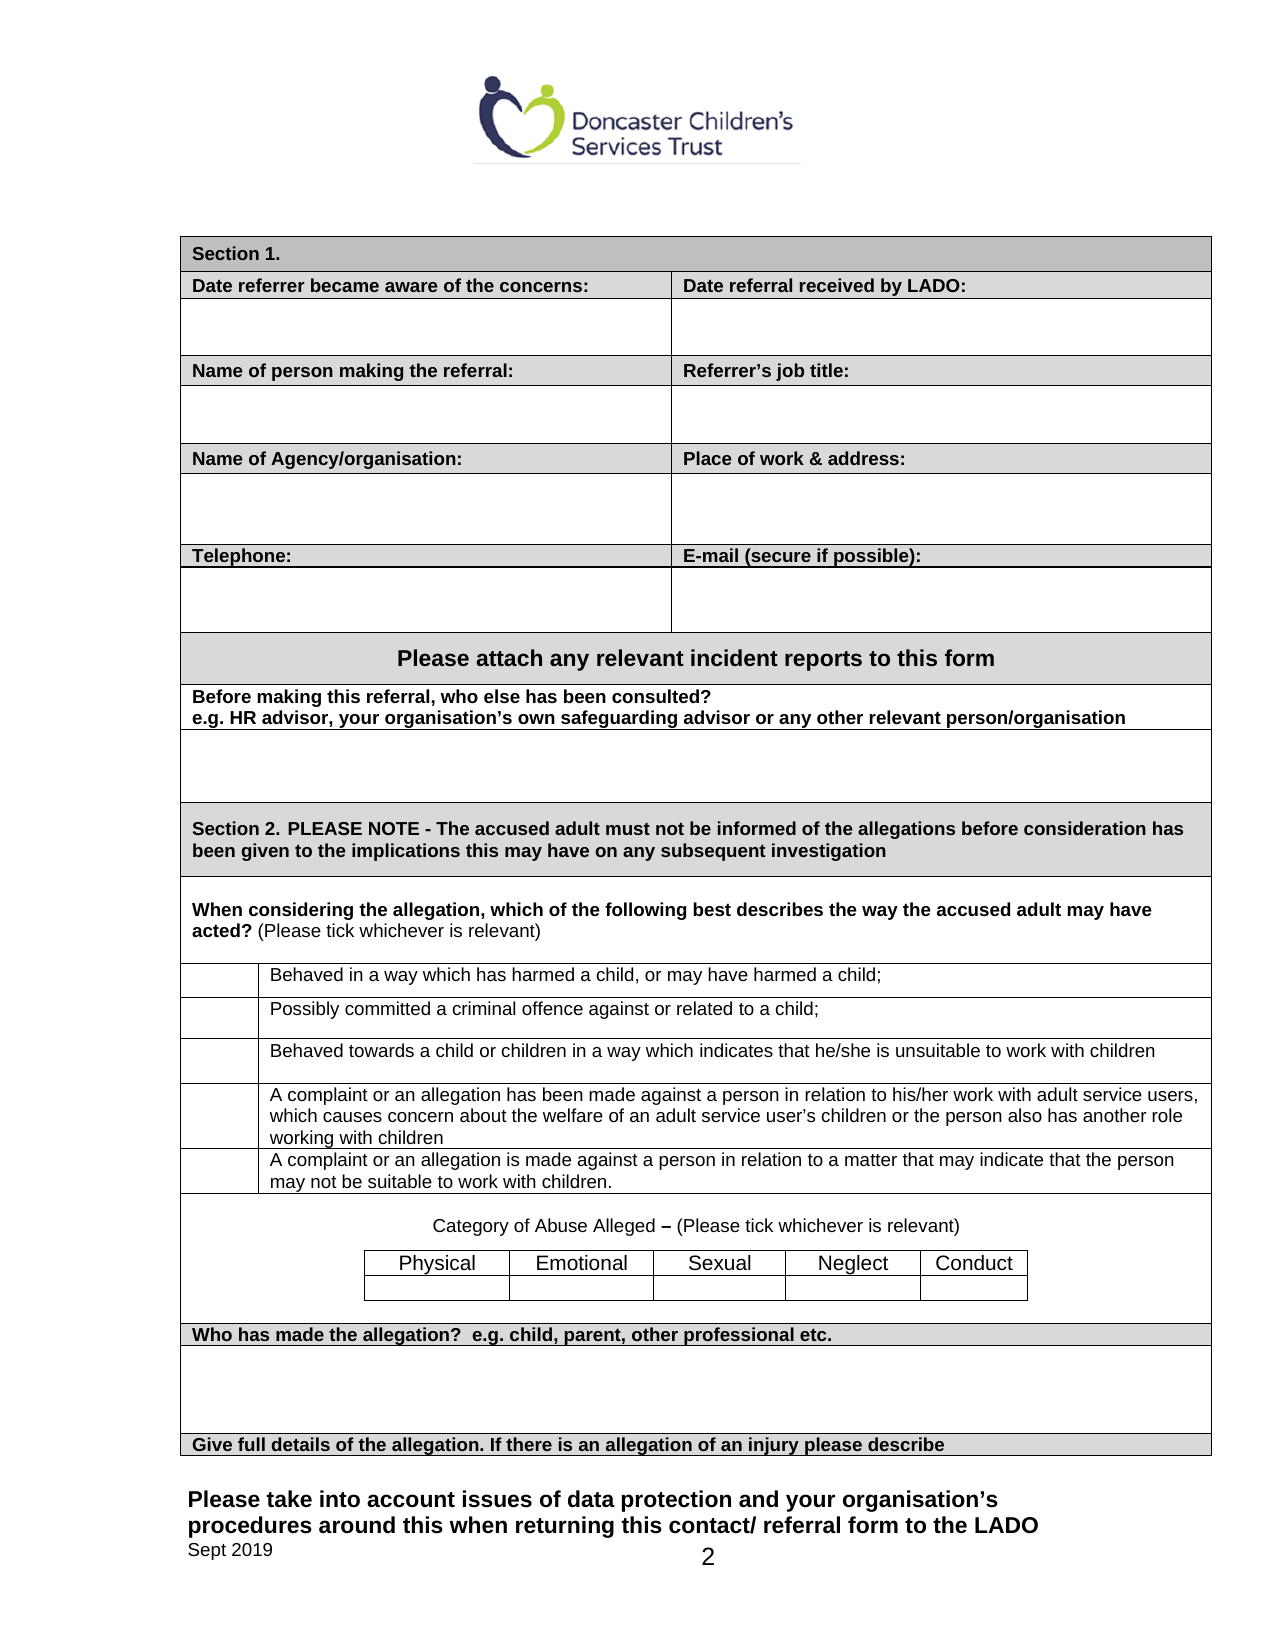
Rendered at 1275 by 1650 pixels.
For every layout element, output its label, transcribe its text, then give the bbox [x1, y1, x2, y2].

table_cell Section 2. PLEASE NOTE - The accused adult must not be informed of the allegations before consideration has been given to the implications this may have on any subsequent investigation [181, 803, 1211, 876]
table_cell Possibly committed a criminal offence against or related to a child; [259, 998, 1211, 1038]
table_cell [181, 1084, 258, 1148]
table_cell Please attach any relevant incident reports to this form [181, 633, 1211, 684]
table_cell When considering the allegation, which of the following best describes the way the accused adult may have acted? (Please tick whichever is relevant) [181, 877, 1211, 963]
table_cell [672, 568, 1211, 632]
table_cell [181, 998, 258, 1038]
table_cell [181, 474, 671, 544]
table_cell [181, 386, 671, 443]
table_cell Who has made the allegation? e.g. child, parent, other professional etc. [181, 1324, 1211, 1345]
table_cell [181, 568, 671, 632]
table_cell [181, 1039, 258, 1082]
table_header Section 1. [181, 237, 1211, 271]
table_cell [672, 386, 1211, 443]
table_cell Telephone: [181, 545, 671, 566]
table_cell Name of person making the referral: [181, 356, 671, 385]
table_cell Date referrer became aware of the concerns: [181, 272, 671, 298]
table_cell [181, 299, 671, 355]
table_cell A complaint or an allegation has been made against a person in relation to his/her work with adult service users, which causes concern about the welfare of an adult service user’s children or the person also has another role working with children [259, 1084, 1211, 1148]
table_cell Name of Agency/organisation: [181, 444, 671, 473]
table_cell [181, 1346, 1211, 1433]
table_cell E-mail (secure if possible): [672, 545, 1211, 566]
table_cell Date referral received by LADO: [672, 272, 1211, 298]
table_cell [672, 474, 1211, 544]
table_cell A complaint or an allegation is made against a person in relation to a matter that may indicate that the person may not be suitable to work with children. [259, 1149, 1211, 1192]
table_cell [181, 730, 1211, 802]
table_cell [672, 299, 1211, 355]
table_cell [181, 964, 258, 997]
picture [473, 73, 802, 164]
table_cell Before making this referral, who else has been consulted? e.g. HR advisor, your organisation’s own safeguarding advisor or any other relevant person/organisation [181, 685, 1211, 729]
table_cell Category of Abuse Alleged – (Please tick whichever is relevant) [181, 1194, 1211, 1323]
table_cell Give full details of the allegation. If there is an allegation of an injury please describe [181, 1434, 1211, 1455]
table_cell [181, 1149, 258, 1192]
table_cell Place of work & address: [672, 444, 1211, 473]
table_cell Behaved in a way which has harmed a child, or may have harmed a child; [259, 964, 1211, 997]
table_cell Referrer’s job title: [672, 356, 1211, 385]
table_cell Behaved towards a child or children in a way which indicates that he/she is unsuitable to work with children [259, 1039, 1211, 1082]
